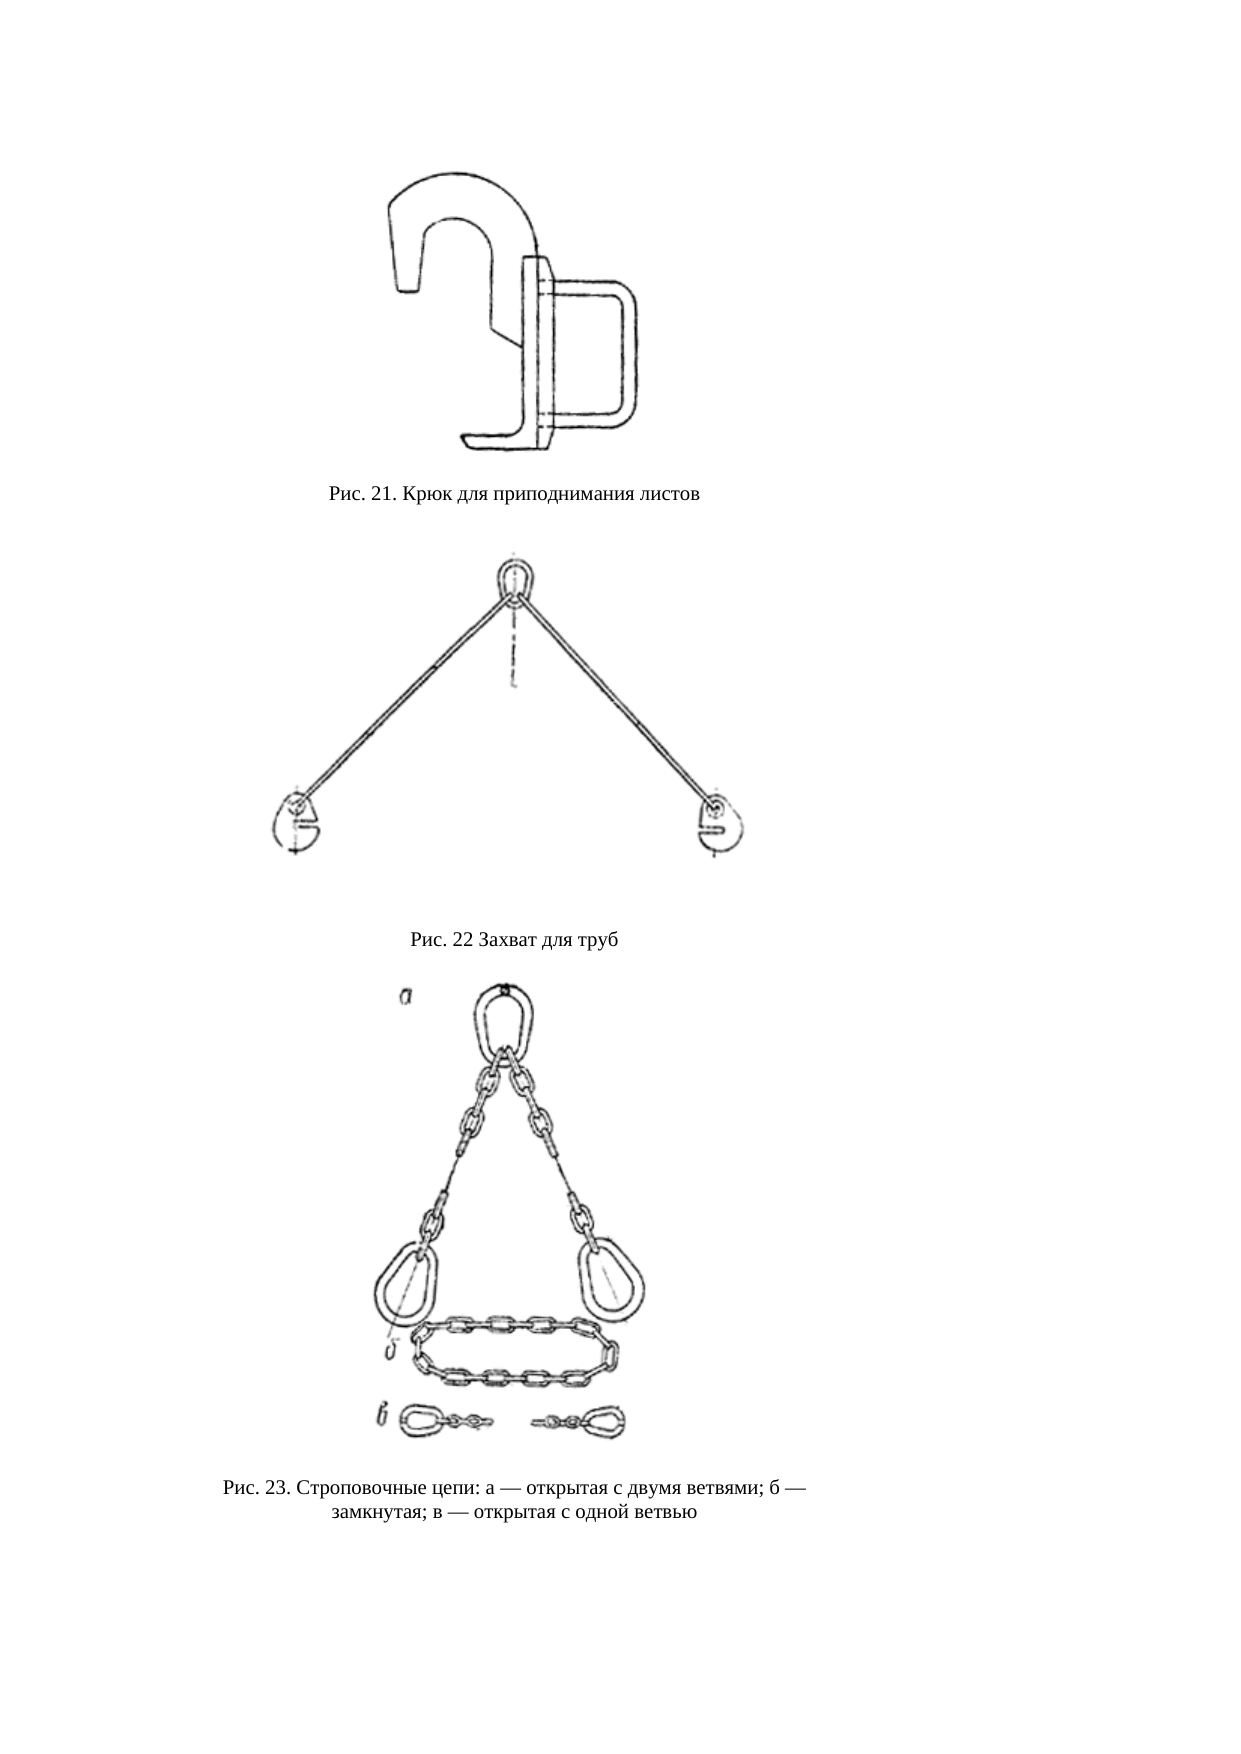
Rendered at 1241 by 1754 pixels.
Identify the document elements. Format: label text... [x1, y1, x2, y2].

picture [247, 517, 782, 915]
picture [373, 150, 655, 469]
text Рис. 21. Крюк для приподнимания листов [187, 481, 842, 505]
picture [349, 963, 680, 1463]
text Рис. 23. Строповочные цепи: а — открытая с двумя ветвями; б — замкнутая; в — открытая с одной ветвью [187, 1475, 842, 1523]
text Рис. 22 Захват для труб [187, 927, 842, 951]
